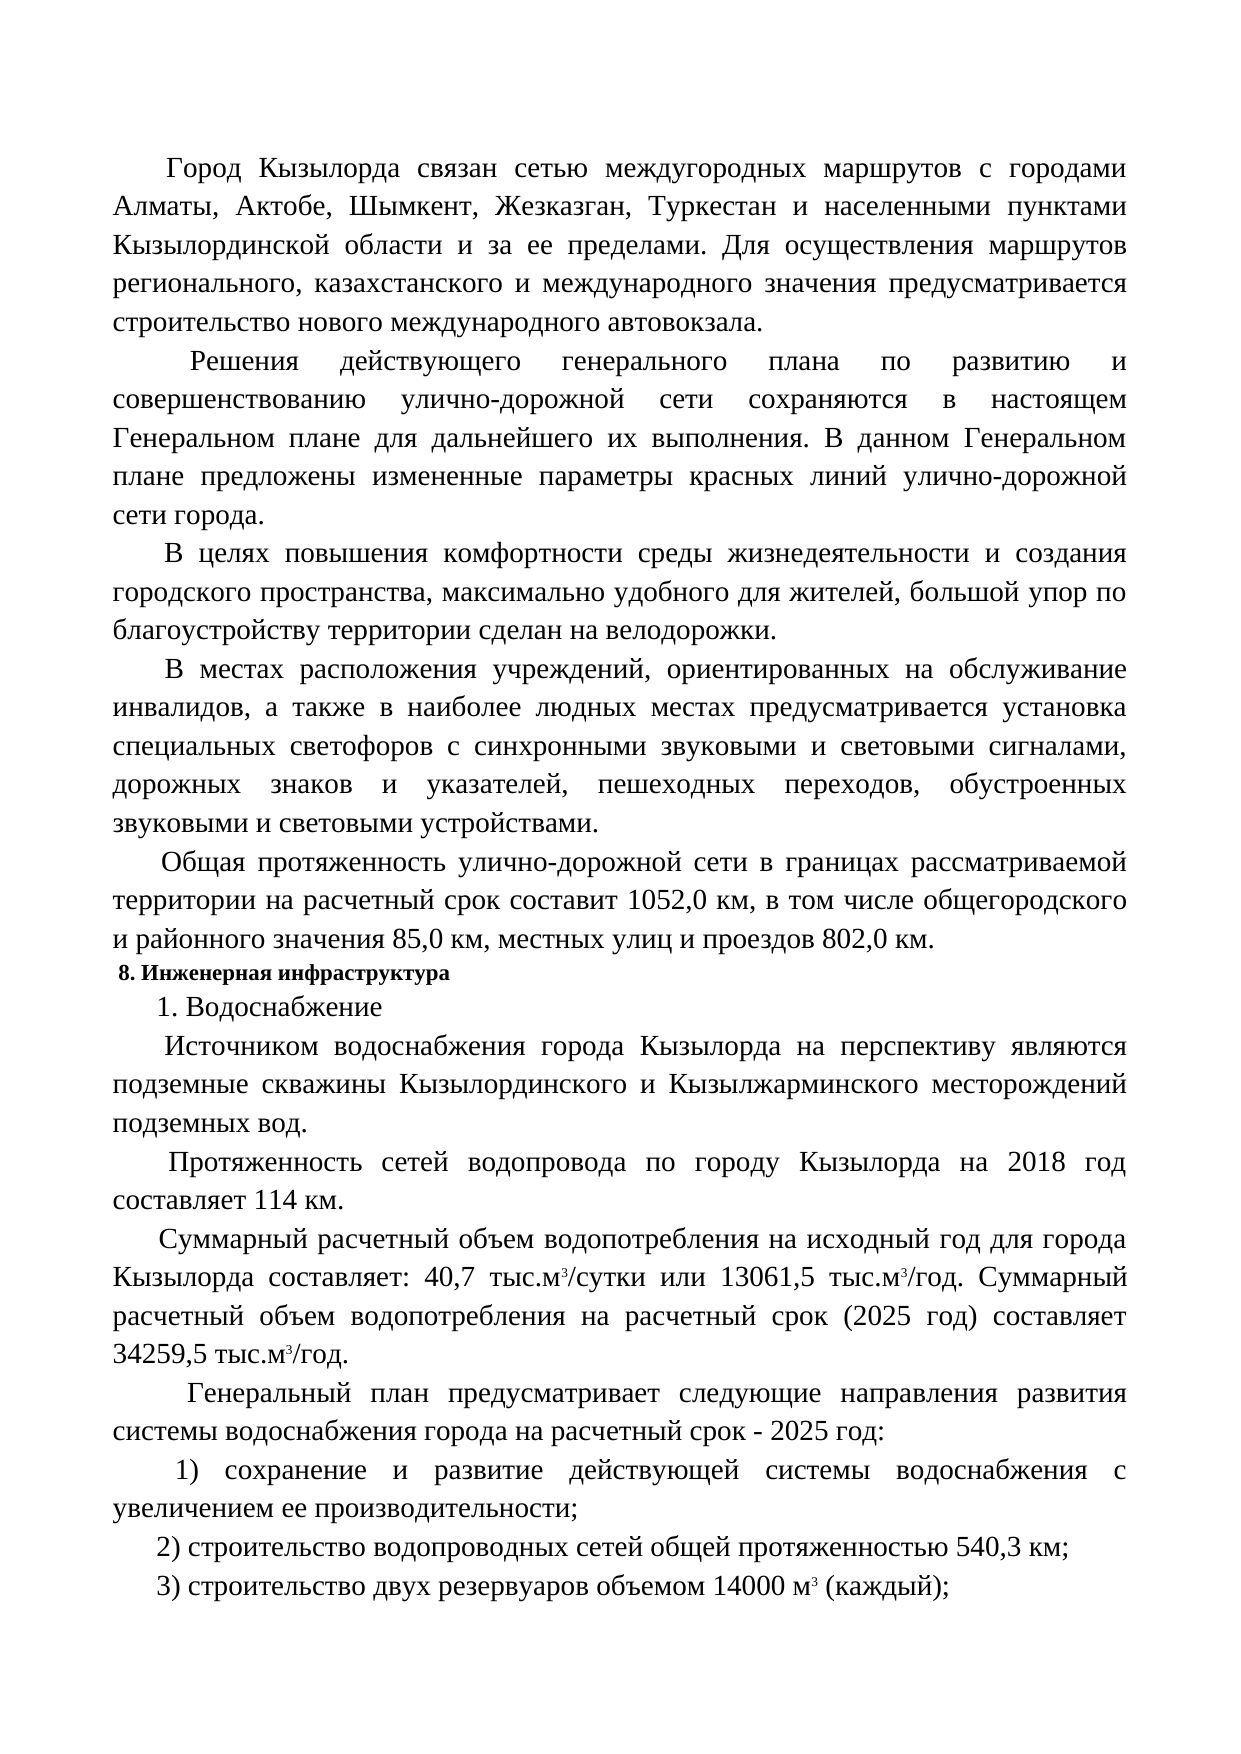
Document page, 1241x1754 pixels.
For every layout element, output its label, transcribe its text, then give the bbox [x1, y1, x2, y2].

text Общая протяженность улично-дорожной сети в границах рассматриваемой территории на расчетный срок составит 1052,0 км, в том числе общегородского и районного значения 85,0 км, местных улиц и проездов 802,0 км. [112, 844, 1128, 954]
text 1. Водоснабжение [112, 989, 1128, 1023]
text Генеральный план предусматривает следующие направления развития системы водоснабжения города на расчетный срок - 2025 год: [112, 1375, 1128, 1447]
text В целях повышения комфортности среды жизнедеятельности и создания городского пространства, максимально удобного для жителей, большой упор по благоустройству территории сделан на велодорожки. [112, 535, 1128, 646]
text В местах расположения учреждений, ориентированных на обслуживание инвалидов, а также в наиболее людных местах предусматривается установка специальных светофоров с синхронными звуковыми и световыми сигналами, дорожных знаков и указателей, пешеходных переходов, обустроенных звуковыми и световыми устройствами. [112, 651, 1128, 839]
text Решения действующего генерального плана по развитию и совершенствованию улично-дорожной сети сохраняются в настоящем Генеральном плане для дальнейшего их выполнения. В данном Генеральном плане предложены измененные параметры красных линий улично-дорожной сети города. [112, 343, 1128, 530]
text Суммарный расчетный объем водопотребления на исходный год для города Кызылорда составляет: 40,7 тыс.м3/сутки или 13061,5 тыс.м3/год. Суммарный расчетный объем водопотребления на расчетный срок (2025 год) составляет 34259,5 тыс.м3/год. [112, 1221, 1128, 1370]
text 3) строительство двух резервуаров объемом 14000 м3 (каждый); [112, 1568, 1128, 1601]
text Источником водоснабжения города Кызылорда на перспективу являются подземные скважины Кызылординского и Кызылжарминского месторождений подземных вод. [112, 1028, 1128, 1139]
text 1) сохранение и развитие действующей системы водоснабжения с увеличением ее производительности; [112, 1452, 1128, 1524]
text Протяженность сетей водопровода по городу Кызылорда на 2018 год составляет 114 км. [112, 1144, 1128, 1216]
text Город Кызылорда связан сетью междугородных маршрутов с городами Алматы, Актобе, Шымкент, Жезказган, Туркестан и населенными пунктами Кызылординской области и за ее пределами. Для осуществления маршрутов регионального, казахстанского и международного значения предусматривается строительство нового международного автовокзала. [112, 150, 1128, 338]
text 2) строительство водопроводных сетей общей протяженностью 540,3 км; [112, 1529, 1128, 1563]
text 8. Инженерная инфраструктура [112, 959, 1128, 986]
